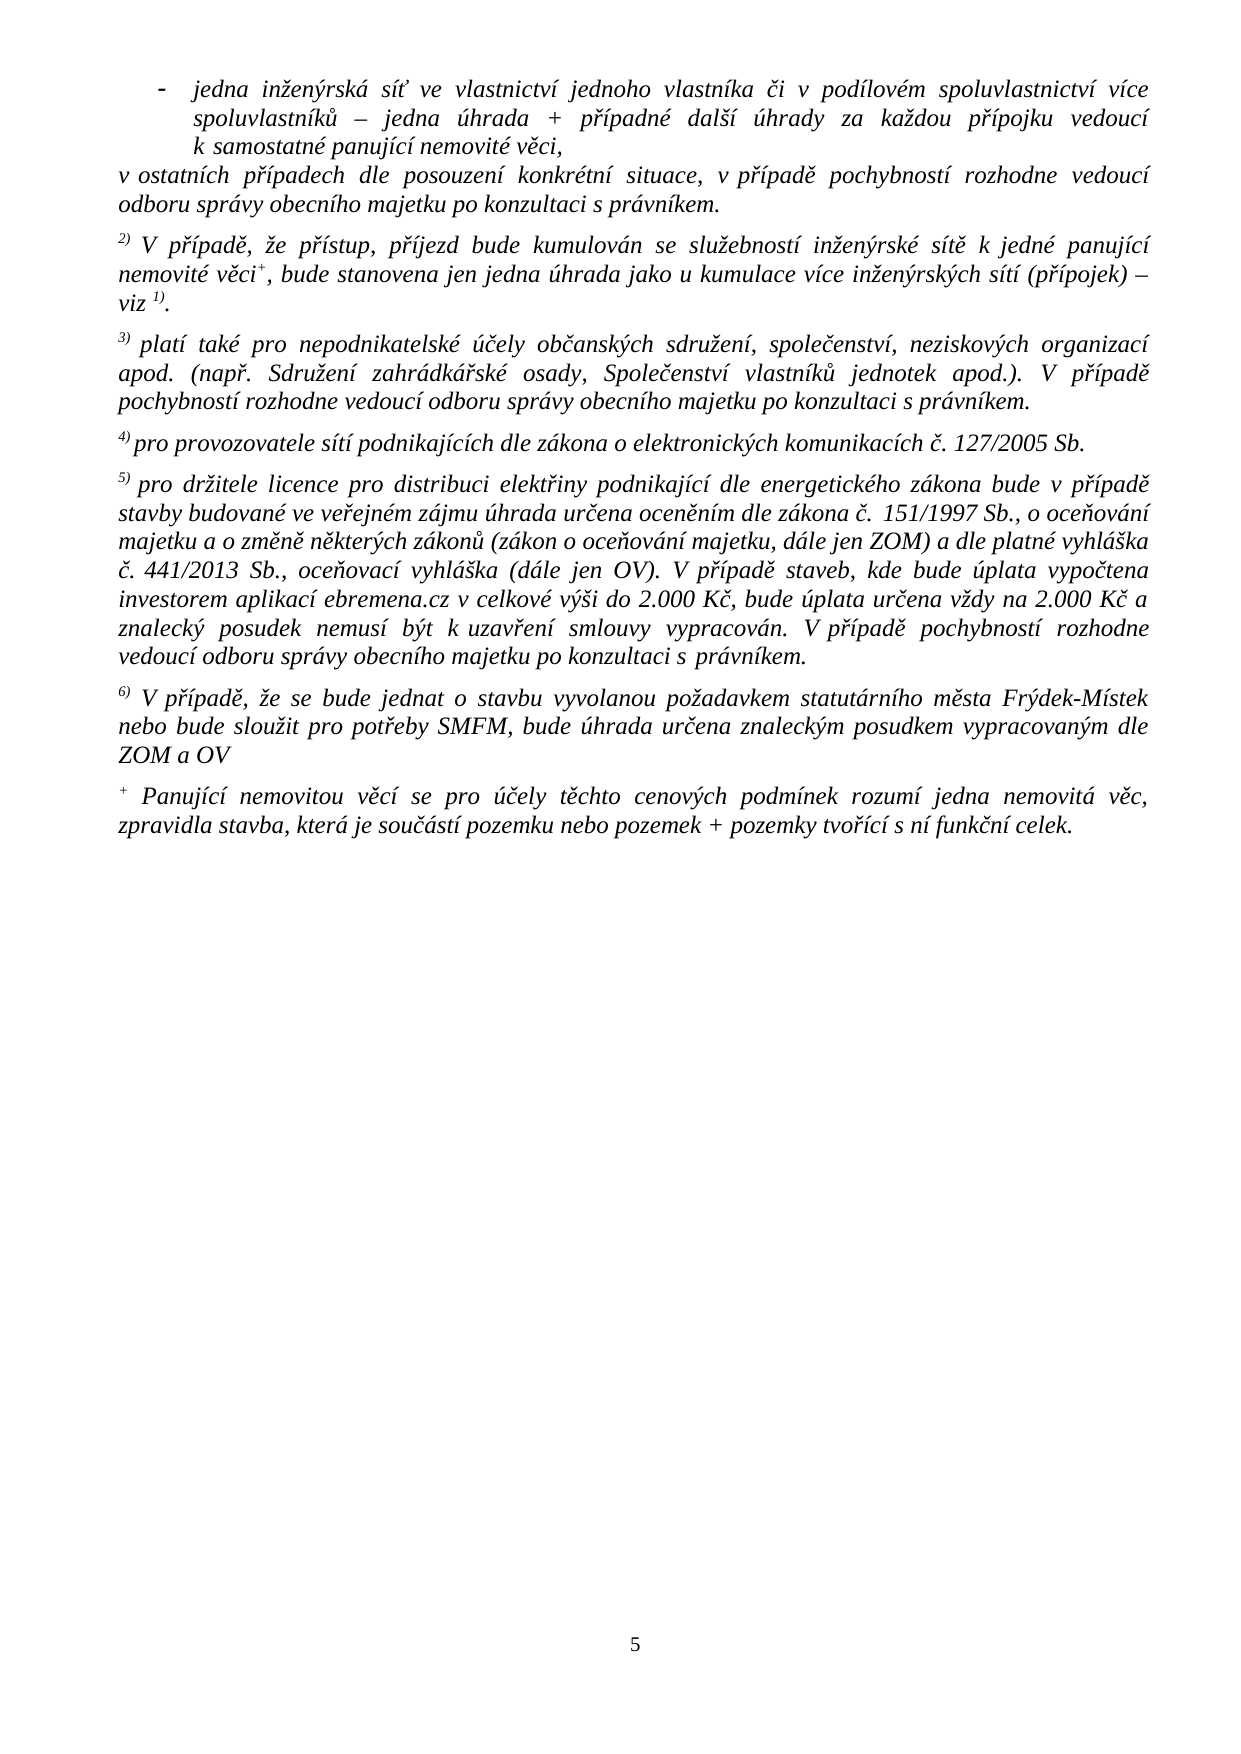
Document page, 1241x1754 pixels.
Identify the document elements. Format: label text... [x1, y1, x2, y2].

text + Panující nemovitou věcí se pro účely těchto cenových podmínek rozumí jedna nemovitá věc, zpravidla stavba, která je součástí pozemku nebo pozemek + pozemky tvořící s ní funkční celek. [118, 781, 1152, 839]
text 6) V případě, že se bude jednat o stavbu vyvolanou požadavkem statutárního města Frýdek-Místek nebo bude sloužit pro potřeby SMFM, bude úhrada určena znaleckým posudkem vypracovaným dle ZOM a OV [118, 683, 1152, 769]
text 2) V případě, že přístup, příjezd bude kumulován se služebností inženýrské sítě k jedné panující nemovité věci+, bude stanovena jen jedna úhrada jako u kumulace více inženýrských sítí (přípojek) – viz 1). [118, 230, 1152, 316]
list jedna inženýrská síť ve vlastnictví jednoho vlastníka či v podílovém spoluvlastnictví více spoluvlastníků – jedna úhrada + případné další úhrady za každou přípojku vedoucí k samostatné panující nemovité věci, [156, 74, 1152, 160]
text 5) pro držitele licence pro distribuci elektřiny podnikající dle energetického zákona bude v případě stavby budované ve veřejném zájmu úhrada určena oceněním dle zákona č. 151/1997 Sb., o oceňování majetku a o změně některých zákonů (zákon o oceňování majetku, dále jen ZOM) a dle platné vyhláška č. 441/2013 Sb., oceňovací vyhláška (dále jen OV). V případě staveb, kde bude úplata vypočtena investorem aplikací ebremena.cz v celkové výši do 2.000 Kč, bude úplata určena vždy na 2.000 Kč a znalecký posudek nemusí být k uzavření smlouvy vypracován. V případě pochybností rozhodne vedoucí odboru správy obecního majetku po konzultaci s právníkem. [118, 469, 1152, 670]
text v ostatních případech dle posouzení konkrétní situace, v případě pochybností rozhodne vedoucí odboru správy obecního majetku po konzultaci s právníkem. [118, 160, 1152, 218]
text 4) pro provozovatele sítí podnikajících dle zákona o elektronických komunikacích č. 127/2005 Sb. [118, 428, 1152, 456]
text 3) platí také pro nepodnikatelské účely občanských sdružení, společenství, neziskových organizací apod. (např. Sdružení zahrádkářské osady, Společenství vlastníků jednotek apod.). V případě pochybností rozhodne vedoucí odboru správy obecního majetku po konzultaci s právníkem. [118, 329, 1152, 415]
